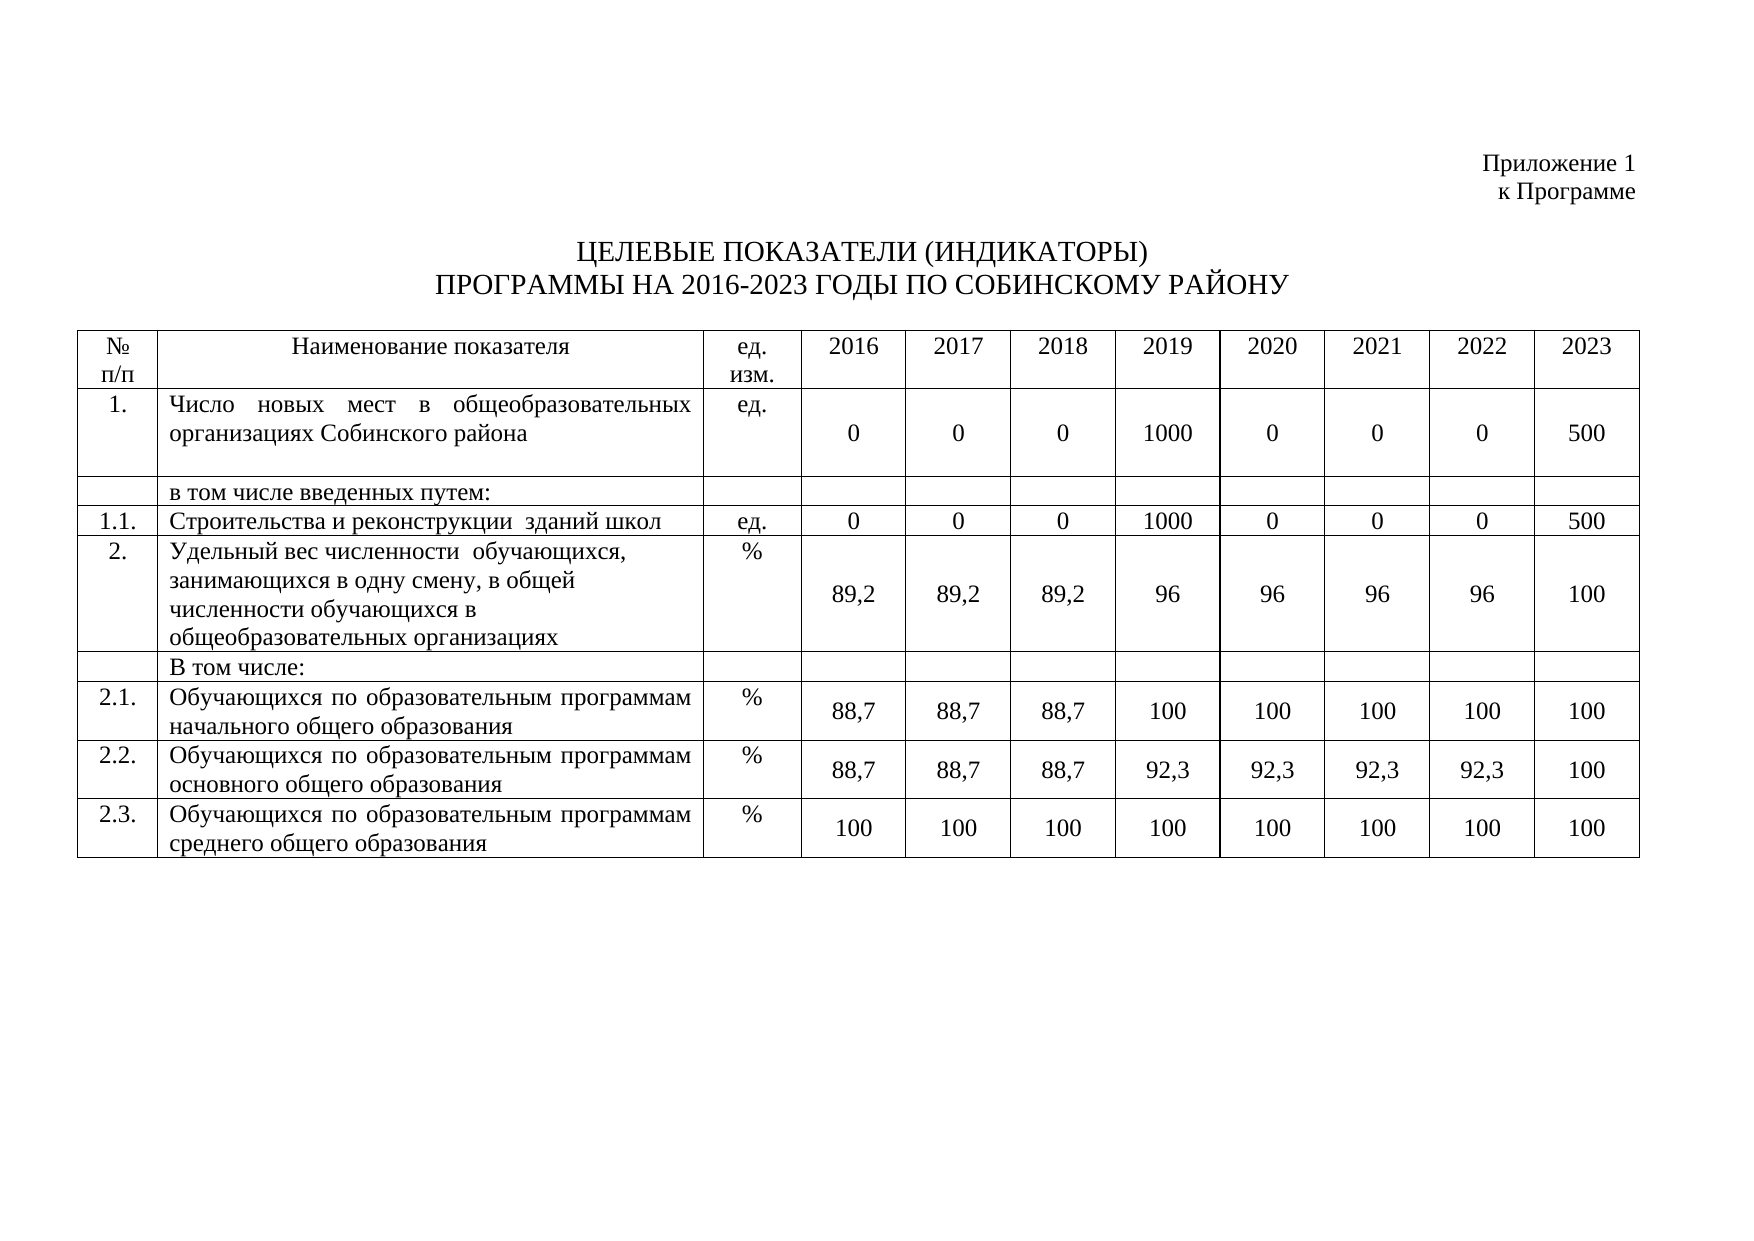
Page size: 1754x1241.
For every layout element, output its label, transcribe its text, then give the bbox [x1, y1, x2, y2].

table_cell 0 [1325, 506, 1429, 535]
table_cell [1535, 652, 1639, 681]
table_header 2022 [1430, 331, 1534, 388]
table_cell [1325, 652, 1429, 681]
table_cell 89,2 [802, 536, 905, 651]
table_cell 100 [1535, 741, 1639, 798]
table_cell 0 [1430, 389, 1534, 476]
table_cell 89,2 [1011, 536, 1115, 651]
table_cell 100 [1430, 799, 1534, 857]
table_header 2021 [1325, 331, 1429, 388]
table_cell 100 [802, 799, 905, 857]
table_cell Число новых мест в общеобразовательных организациях Собинского района [158, 389, 703, 476]
table_cell % [704, 741, 801, 798]
table_header № п/п [78, 331, 157, 388]
table_cell [1116, 477, 1219, 505]
table_header 2018 [1011, 331, 1115, 388]
table_cell 88,7 [906, 682, 1010, 739]
table_cell 0 [1430, 506, 1534, 535]
table_cell [1116, 652, 1219, 681]
table_cell [802, 477, 905, 505]
table_cell % [704, 682, 801, 739]
table_cell [802, 652, 905, 681]
table_cell 100 [1535, 536, 1639, 651]
table_cell 100 [1011, 799, 1115, 857]
table_header 2020 [1221, 331, 1324, 388]
table_cell 2.3. [78, 799, 157, 857]
table_header 2023 [1535, 331, 1639, 388]
table_cell 500 [1535, 389, 1639, 476]
table_header 2017 [906, 331, 1010, 388]
table_header 2016 [802, 331, 905, 388]
text Приложение 1 [89, 148, 1636, 176]
table_header 2019 [1116, 331, 1219, 388]
table_cell % [704, 536, 801, 651]
table_cell Обучающихся по образовательным программам начального общего образования [158, 682, 703, 739]
table_cell 100 [1535, 799, 1639, 857]
table_cell 88,7 [802, 741, 905, 798]
table_cell [1221, 477, 1324, 505]
table_cell 0 [802, 389, 905, 476]
table_cell В том числе: [158, 652, 703, 681]
table_cell [704, 477, 801, 505]
table_cell [1430, 652, 1534, 681]
table_cell Обучающихся по образовательным программам среднего общего образования [158, 799, 703, 857]
table_cell [1535, 477, 1639, 505]
table_cell 92,3 [1221, 741, 1324, 798]
table_cell 88,7 [1011, 682, 1115, 739]
table_cell 0 [1011, 506, 1115, 535]
table_cell ед. [704, 506, 801, 535]
table_cell 0 [906, 506, 1010, 535]
table_header Наименование показателя [158, 331, 703, 388]
table_header ед. изм. [704, 331, 801, 388]
table_cell 92,3 [1430, 741, 1534, 798]
table_cell в том числе введенных путем: [158, 477, 703, 505]
table_cell [906, 652, 1010, 681]
table_cell 88,7 [1011, 741, 1115, 798]
table_cell 1.1. [78, 506, 157, 535]
table_cell 96 [1430, 536, 1534, 651]
table_cell 100 [1430, 682, 1534, 739]
table_cell [1011, 652, 1115, 681]
table_cell 2. [78, 536, 157, 651]
table_cell ед. [704, 389, 801, 476]
table_cell 96 [1325, 536, 1429, 651]
table_cell [78, 652, 157, 681]
table_cell 2.1. [78, 682, 157, 739]
table_cell 100 [1221, 799, 1324, 857]
text ПРОГРАММЫ НА 2016-2023 ГОДЫ ПО СОБИНСКОМУ РАЙОНУ [89, 267, 1636, 301]
table_cell [1325, 477, 1429, 505]
table_cell 100 [1535, 682, 1639, 739]
table_cell Обучающихся по образовательным программам основного общего образования [158, 741, 703, 798]
table_cell 0 [802, 506, 905, 535]
table_cell Удельный вес численности обучающихся, занимающихся в одну смену, в общей численности обучающихся в общеобразовательных организациях [158, 536, 703, 651]
table_cell 100 [906, 799, 1010, 857]
table_cell 100 [1325, 799, 1429, 857]
table_cell 96 [1221, 536, 1324, 651]
table_cell 0 [1221, 389, 1324, 476]
table_cell [906, 477, 1010, 505]
table_cell Строительства и реконструкции зданий школ [158, 506, 703, 535]
table_cell 500 [1535, 506, 1639, 535]
table_cell 100 [1116, 799, 1219, 857]
table_cell [704, 652, 801, 681]
table_cell 0 [1221, 506, 1324, 535]
table_cell 100 [1325, 682, 1429, 739]
table_cell [1011, 477, 1115, 505]
table_cell 1000 [1116, 506, 1219, 535]
table_cell 89,2 [906, 536, 1010, 651]
table_cell % [704, 799, 801, 857]
table_cell 88,7 [906, 741, 1010, 798]
table_cell 88,7 [802, 682, 905, 739]
table_cell 1000 [1116, 389, 1219, 476]
table_cell 92,3 [1116, 741, 1219, 798]
table_cell 100 [1221, 682, 1324, 739]
table_cell 0 [1011, 389, 1115, 476]
table_cell 2.2. [78, 741, 157, 798]
text к Программе [89, 176, 1636, 205]
table_cell 100 [1116, 682, 1219, 739]
table_cell [78, 477, 157, 505]
table_cell 0 [1325, 389, 1429, 476]
table_cell [1430, 477, 1534, 505]
text ЦЕЛЕВЫЕ ПОКАЗАТЕЛИ (ИНДИКАТОРЫ) [89, 234, 1636, 267]
table_cell 1. [78, 389, 157, 476]
table_cell [1221, 652, 1324, 681]
table_cell 96 [1116, 536, 1219, 651]
table_cell 92,3 [1325, 741, 1429, 798]
table_cell 0 [906, 389, 1010, 476]
